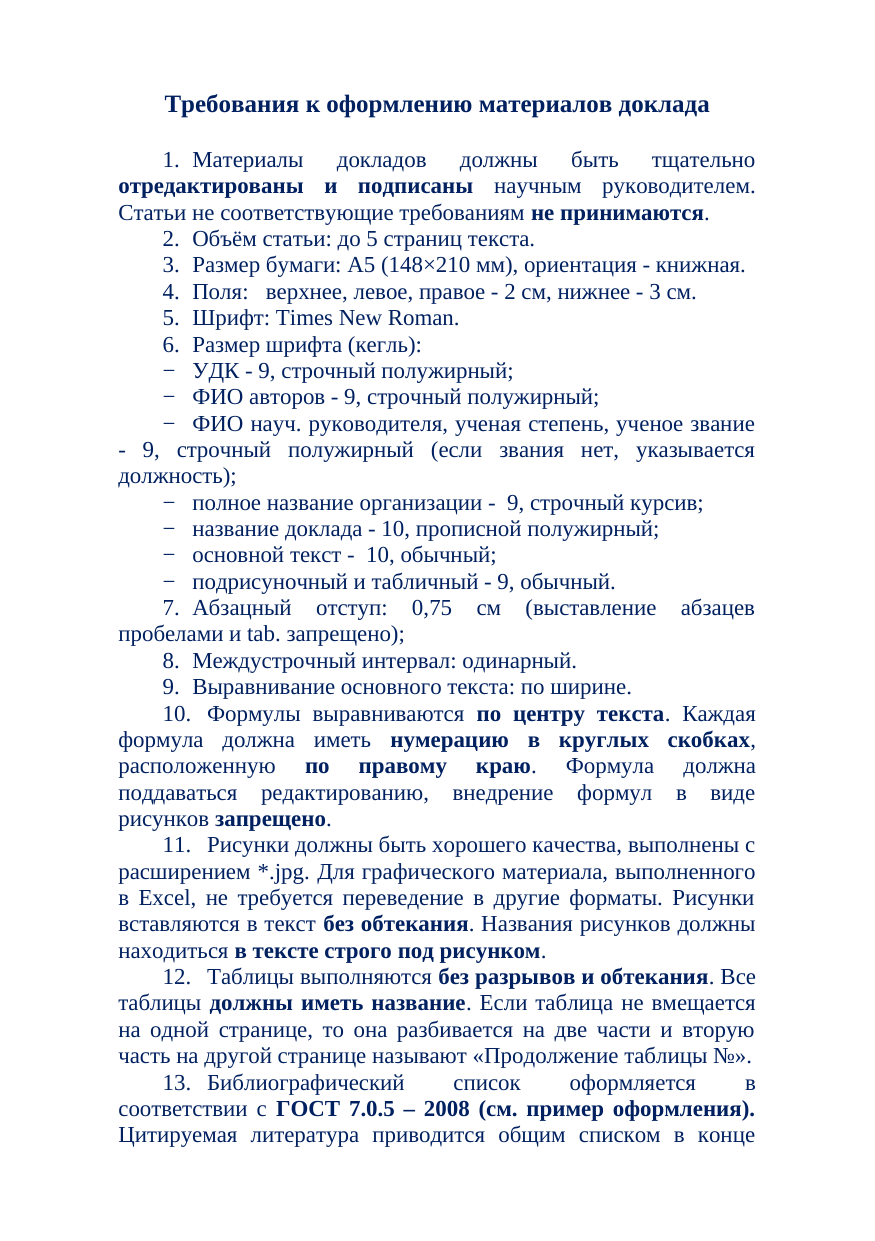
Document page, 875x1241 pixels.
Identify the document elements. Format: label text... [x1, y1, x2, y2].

list Размер шрифта (кегль): [118, 331, 756, 357]
list Объём статьи: до 5 страниц текста. [118, 225, 756, 252]
list Выравнивание основного текста: по ширине. [118, 673, 756, 699]
list УДК - 9, строчный полужирный; [118, 357, 756, 383]
list основной текст - 10, обычный; [118, 541, 756, 568]
list полное название организации - 9, строчный курсив; [118, 489, 756, 515]
list Формулы выравниваются по центру текста. Каждая формула должна иметь нумерацию в круглых скобках, расположенную по правому краю. Формула должна поддаваться редактированию, внедрение формул в виде рисунков запрещено. [118, 699, 756, 831]
list Абзацный отступ: 0,75 см (выставление абзацев пробелами и tab. запрещено); [118, 594, 756, 647]
list Размер бумаги: А5 (148×210 мм), ориентация - книжная. [118, 252, 756, 278]
list Таблицы выполняются без разрывов и обтекания. Все таблицы должны иметь название. Если таблица не вмещается на одной странице, то она разбивается на две части и вторую часть на другой странице называют «Продолжение таблицы №». [118, 963, 756, 1068]
list Поля: верхнее, левое, правое - 2 см, нижнее - 3 см. [118, 278, 756, 304]
list Материалы докладов должны быть тщательно отредактированы и подписаны научным руководителем. Статьи не соответствующие требованиям не принимаются. [118, 146, 756, 225]
text Требования к оформлению материалов доклада [118, 89, 756, 117]
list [118, 1068, 756, 1148]
list Рисунки должны быть хорошего качества, выполнены с расширением *.jpg. Для графического материала, выполненного в Excel, не требуется переведение в другие форматы. Рисунки вставляются в текст без обтекания. Названия рисунков должны находиться в тексте строго под рисунком. [118, 831, 756, 963]
list название доклада - 10, прописной полужирный; [118, 515, 756, 541]
list ФИО авторов - 9, строчный полужирный; [118, 383, 756, 410]
list подрисуночный и табличный - 9, обычный. [118, 568, 756, 594]
list Шрифт: Times New Roman. [118, 304, 756, 331]
list Междустрочный интервал: одинарный. [118, 647, 756, 673]
list ФИО науч. руководителя, ученая степень, ученое звание - 9, строчный полужирный (если звания нет, указывается должность); [118, 410, 756, 489]
